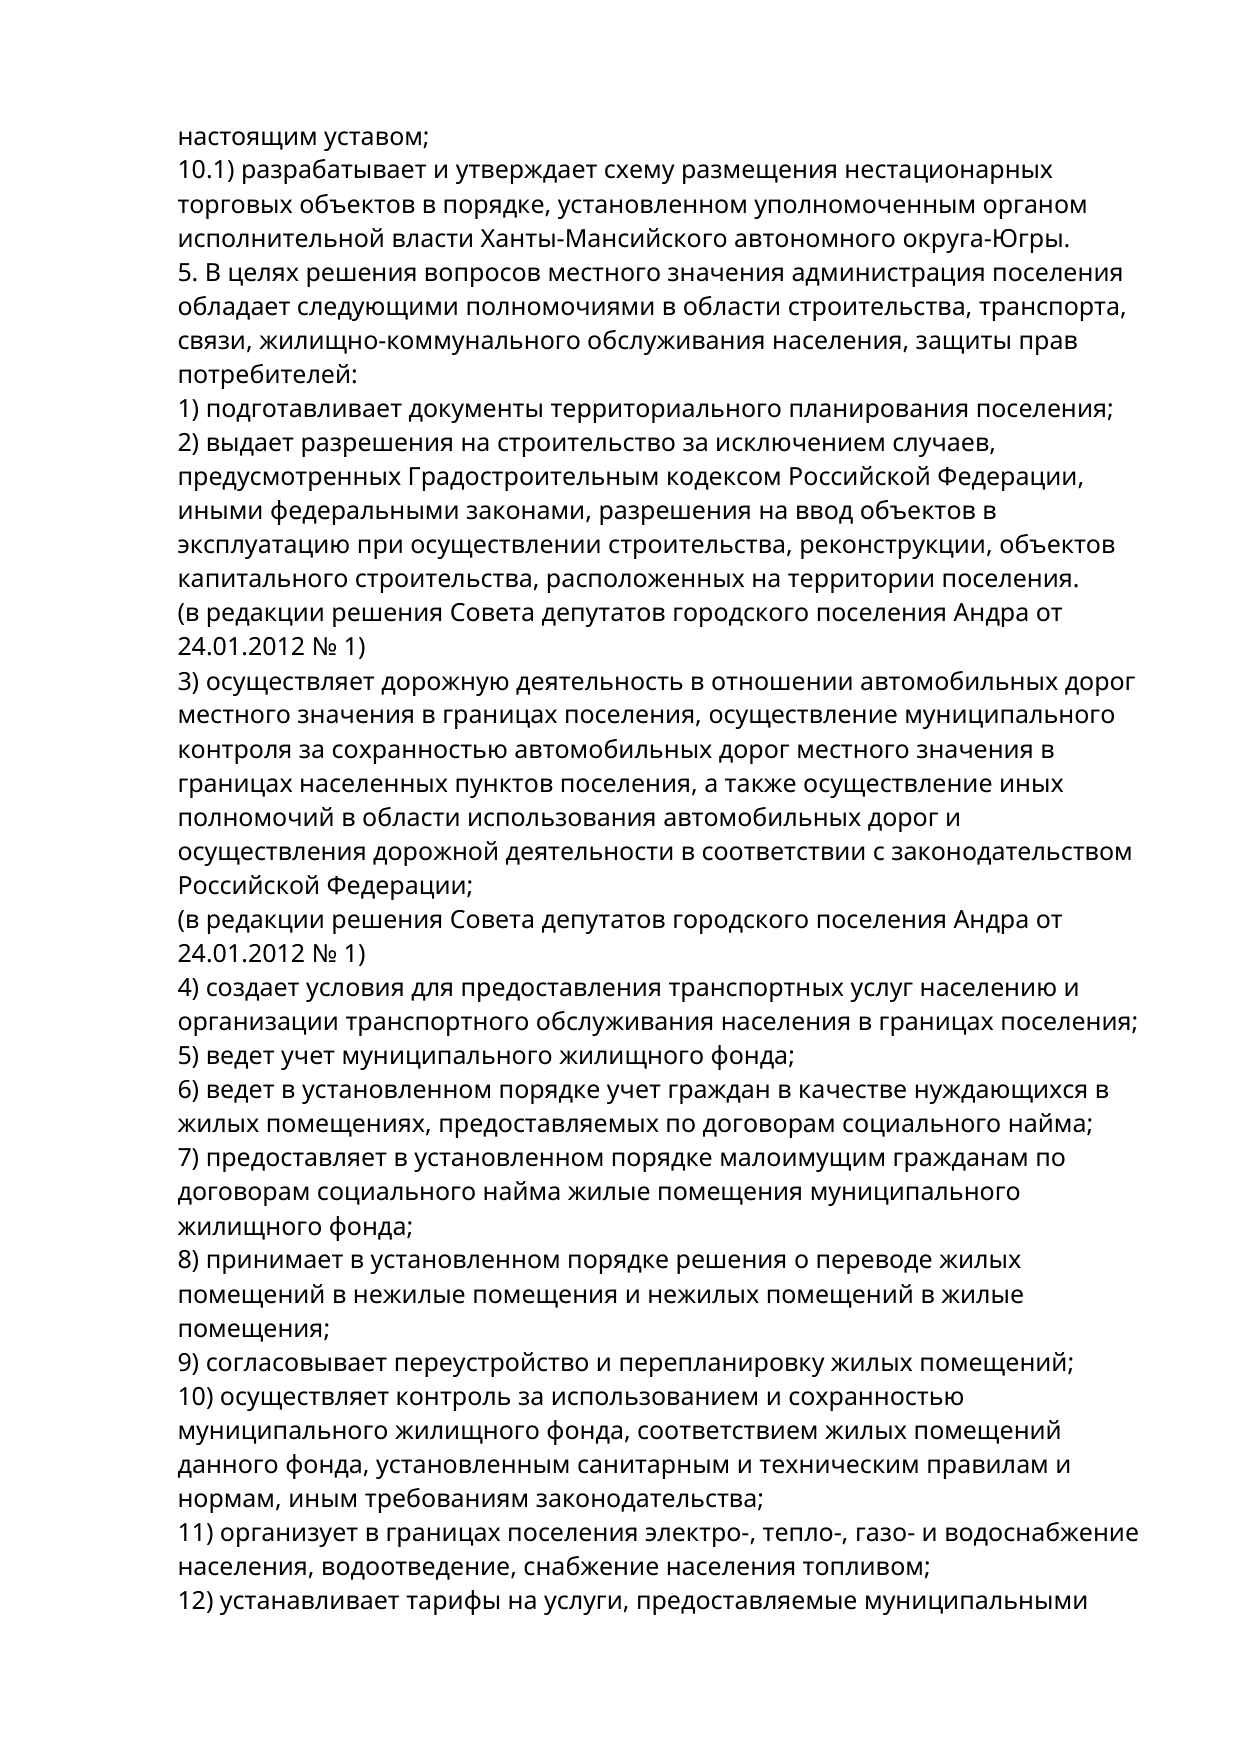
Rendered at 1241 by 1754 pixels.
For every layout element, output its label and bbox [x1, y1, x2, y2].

text [177, 118, 1152, 1617]
